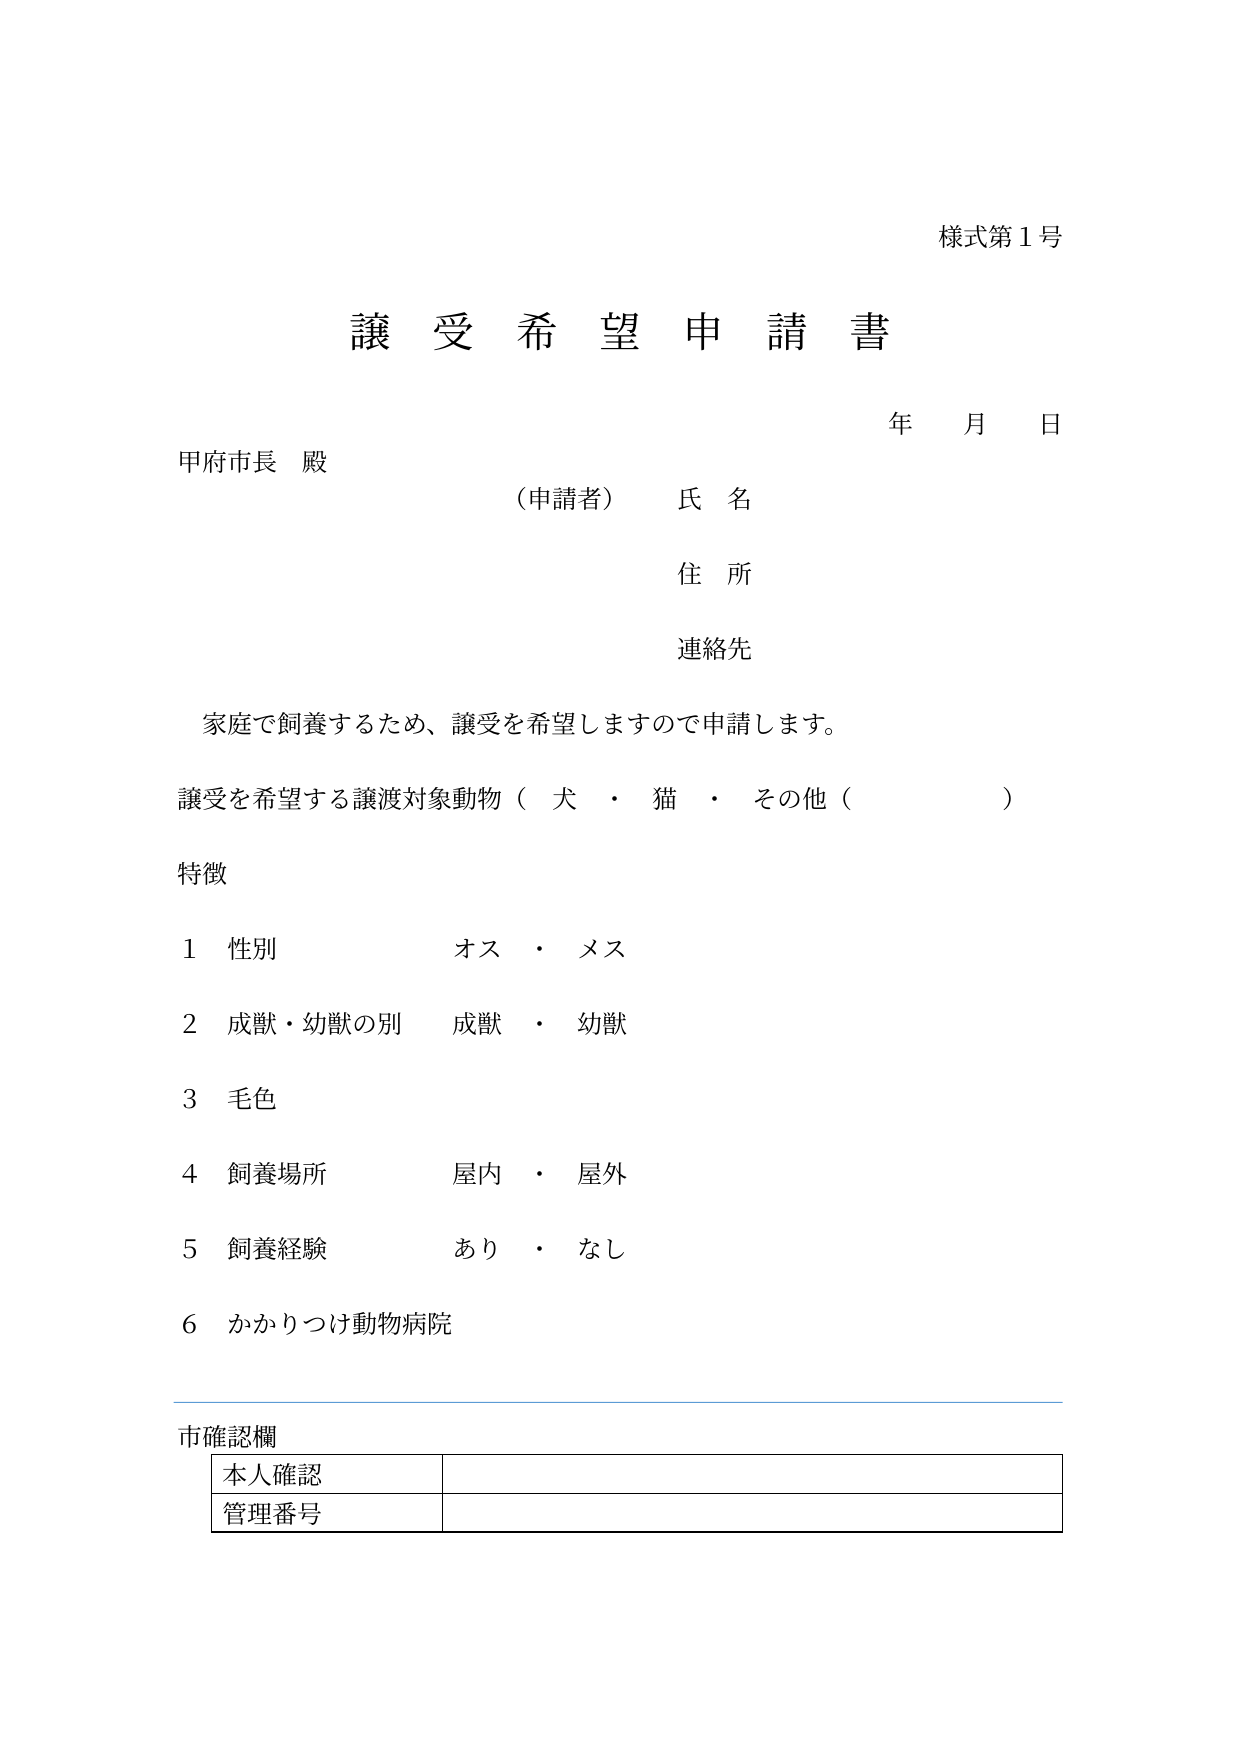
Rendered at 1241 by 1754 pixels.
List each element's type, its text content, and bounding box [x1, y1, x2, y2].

text 譲受を希望する譲渡対象動物（ 犬 ・ 猫 ・ その他（ ） [177, 779, 1063, 817]
text 甲府市長 殿 [177, 442, 1063, 479]
table_header [443, 1455, 1062, 1493]
text 様式第１号 [177, 217, 1063, 254]
text （申請者） 氏 名 [177, 479, 1063, 517]
text 年 月 日 [177, 404, 1063, 442]
text ４ 飼養場所 屋内 ・ 屋外 [177, 1154, 1063, 1192]
text ２ 成獣・幼獣の別 成獣 ・ 幼獣 [177, 1004, 1063, 1042]
text 家庭で飼養するため、譲受を希望しますので申請します。 [177, 704, 1063, 742]
text 住 所 [177, 554, 1063, 592]
text ６ かかりつけ動物病院 [177, 1304, 1063, 1342]
text ５ 飼養経験 あり ・ なし [177, 1229, 1063, 1267]
text 譲 受 希 望 申 請 書 [177, 292, 1063, 367]
text １ 性別 オス ・ メス [177, 929, 1063, 967]
text 特徴 [177, 854, 1063, 892]
table_header 本人確認 [212, 1455, 442, 1493]
text ３ 毛色 [177, 1079, 1063, 1117]
text 連絡先 [177, 629, 1063, 667]
table_cell [443, 1494, 1062, 1531]
text 市確認欄 [177, 1417, 1063, 1454]
table_cell 管理番号 [212, 1494, 442, 1531]
